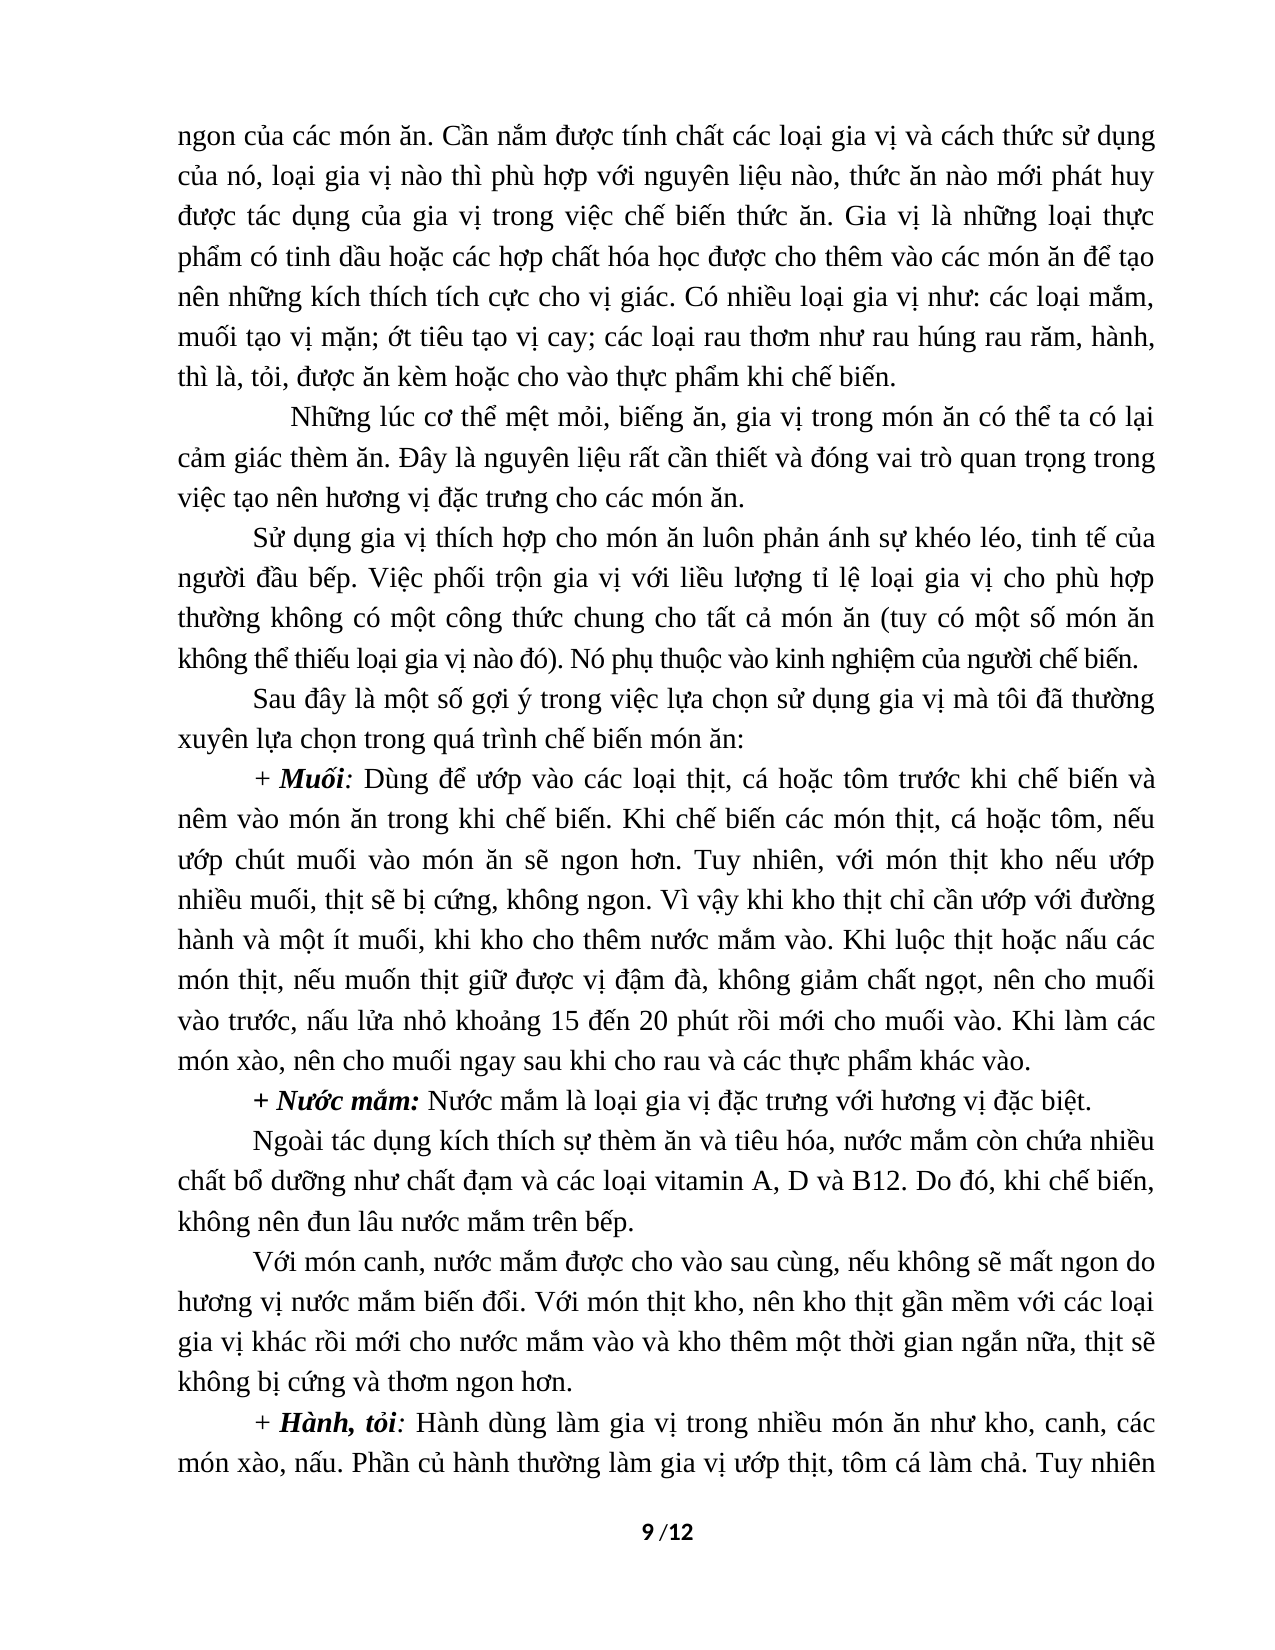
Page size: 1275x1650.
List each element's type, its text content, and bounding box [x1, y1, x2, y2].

text + Muối: Dùng để ướp vào các loại thịt, cá hoặc tôm trước khi chế biến và nêm vào món ăn trong khi chế biến. Khi chế biến các món thịt, cá hoặc tôm, nếu ướp chút muối vào món ăn sẽ ngon hơn. Tuy nhiên, với món thịt kho nếu ướp nhiều muối, thịt sẽ bị cứng, không ngon. Vì vậy khi kho thịt chỉ cần ướp với đường hành và một ít muối, khi kho cho thêm nước mắm vào. Khi luộc thịt hoặc nấu các món thịt, nếu muốn thịt giữ được vị đậm đà, không giảm chất ngọt, nên cho muối vào trước, nấu lửa nhỏ khoảng 15 đến 20 phút rồi mới cho muối vào. Khi làm các món xào, nên cho muối ngay sau khi cho rau và các thực phẩm khác vào. [177, 761, 1157, 1076]
text Với món canh, nước mắm được cho vào sau cùng, nếu không sẽ mất ngon do hương vị nước mắm biến đổi. Với món thịt kho, nên kho thịt gần mềm với các loại gia vị khác rồi mới cho nước mắm vào và kho thêm một thời gian ngắn nữa, thịt sẽ không bị cứng và thơm ngon hơn. [177, 1244, 1157, 1398]
text Sử dụng gia vị thích hợp cho món ăn luôn phản ánh sự khéo léo, tinh tế của người đầu bếp. Việc phối trộn gia vị với liều lượng tỉ lệ loại gia vị cho phù hợp thường không có một công thức chung cho tất cả món ăn (tuy có một số món ăn không thể thiếu loại gia vị nào đó). Nó phụ thuộc vào kinh nghiệm của người chế biến. [177, 520, 1157, 674]
text Sau đây là một số gợi ý trong việc lựa chọn sử dụng gia vị mà tôi đã thường xuyên lựa chọn trong quá trình chế biến món ăn: [177, 681, 1157, 755]
text Những lúc cơ thể mệt mỏi, biếng ăn, gia vị trong món ăn có thể ta có lại cảm giác thèm ăn. Đây là nguyên liệu rất cần thiết và đóng vai trò quan trọng trong việc tạo nên hương vị đặc trưng cho các món ăn. [177, 399, 1157, 513]
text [177, 1405, 1157, 1478]
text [177, 118, 1157, 393]
text Ngoài tác dụng kích thích sự thèm ăn và tiêu hóa, nước mắm còn chứa nhiều chất bổ dưỡng như chất đạm và các loại vitamin A, D và B12. Do đó, khi chế biến, không nên đun lâu nước mắm trên bếp. [177, 1123, 1157, 1237]
text + Nước mắm: Nước mắm là loại gia vị đặc trưng với hương vị đặc biệt. [177, 1083, 1157, 1117]
